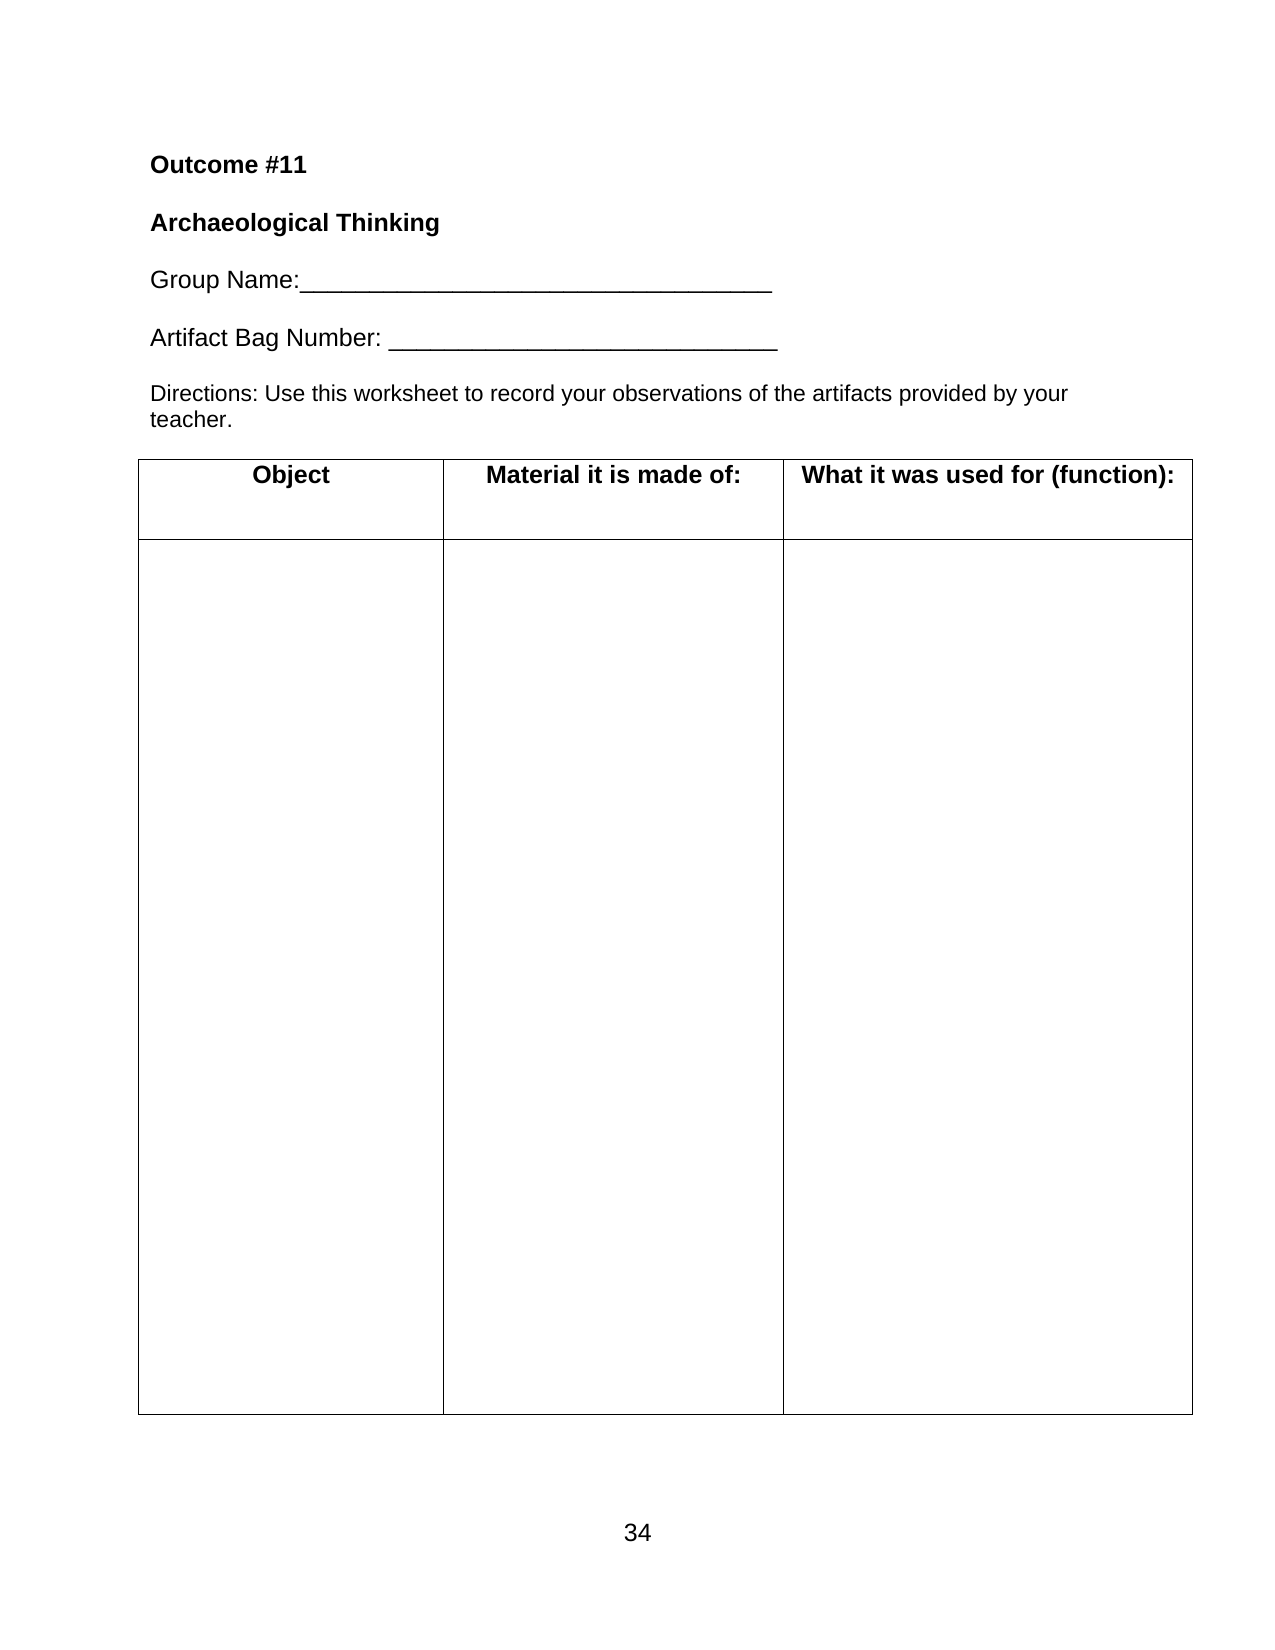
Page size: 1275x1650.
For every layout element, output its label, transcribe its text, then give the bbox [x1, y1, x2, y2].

text Directions: Use this worksheet to record your observations of the artifacts provided by your teacher. [150, 380, 1125, 433]
table_cell [139, 540, 443, 1414]
table_header What it was used for (function): [784, 460, 1192, 539]
text Artifact Bag Number: ____________________________ [150, 322, 1125, 351]
text Group Name:__________________________________ [150, 265, 1125, 294]
table_header Object [139, 460, 443, 539]
text Archaeological Thinking [150, 207, 1125, 236]
table_cell [784, 540, 1192, 1414]
text Outcome #11 [150, 150, 1125, 179]
table_cell [444, 540, 783, 1414]
table_header Material it is made of: [444, 460, 783, 539]
